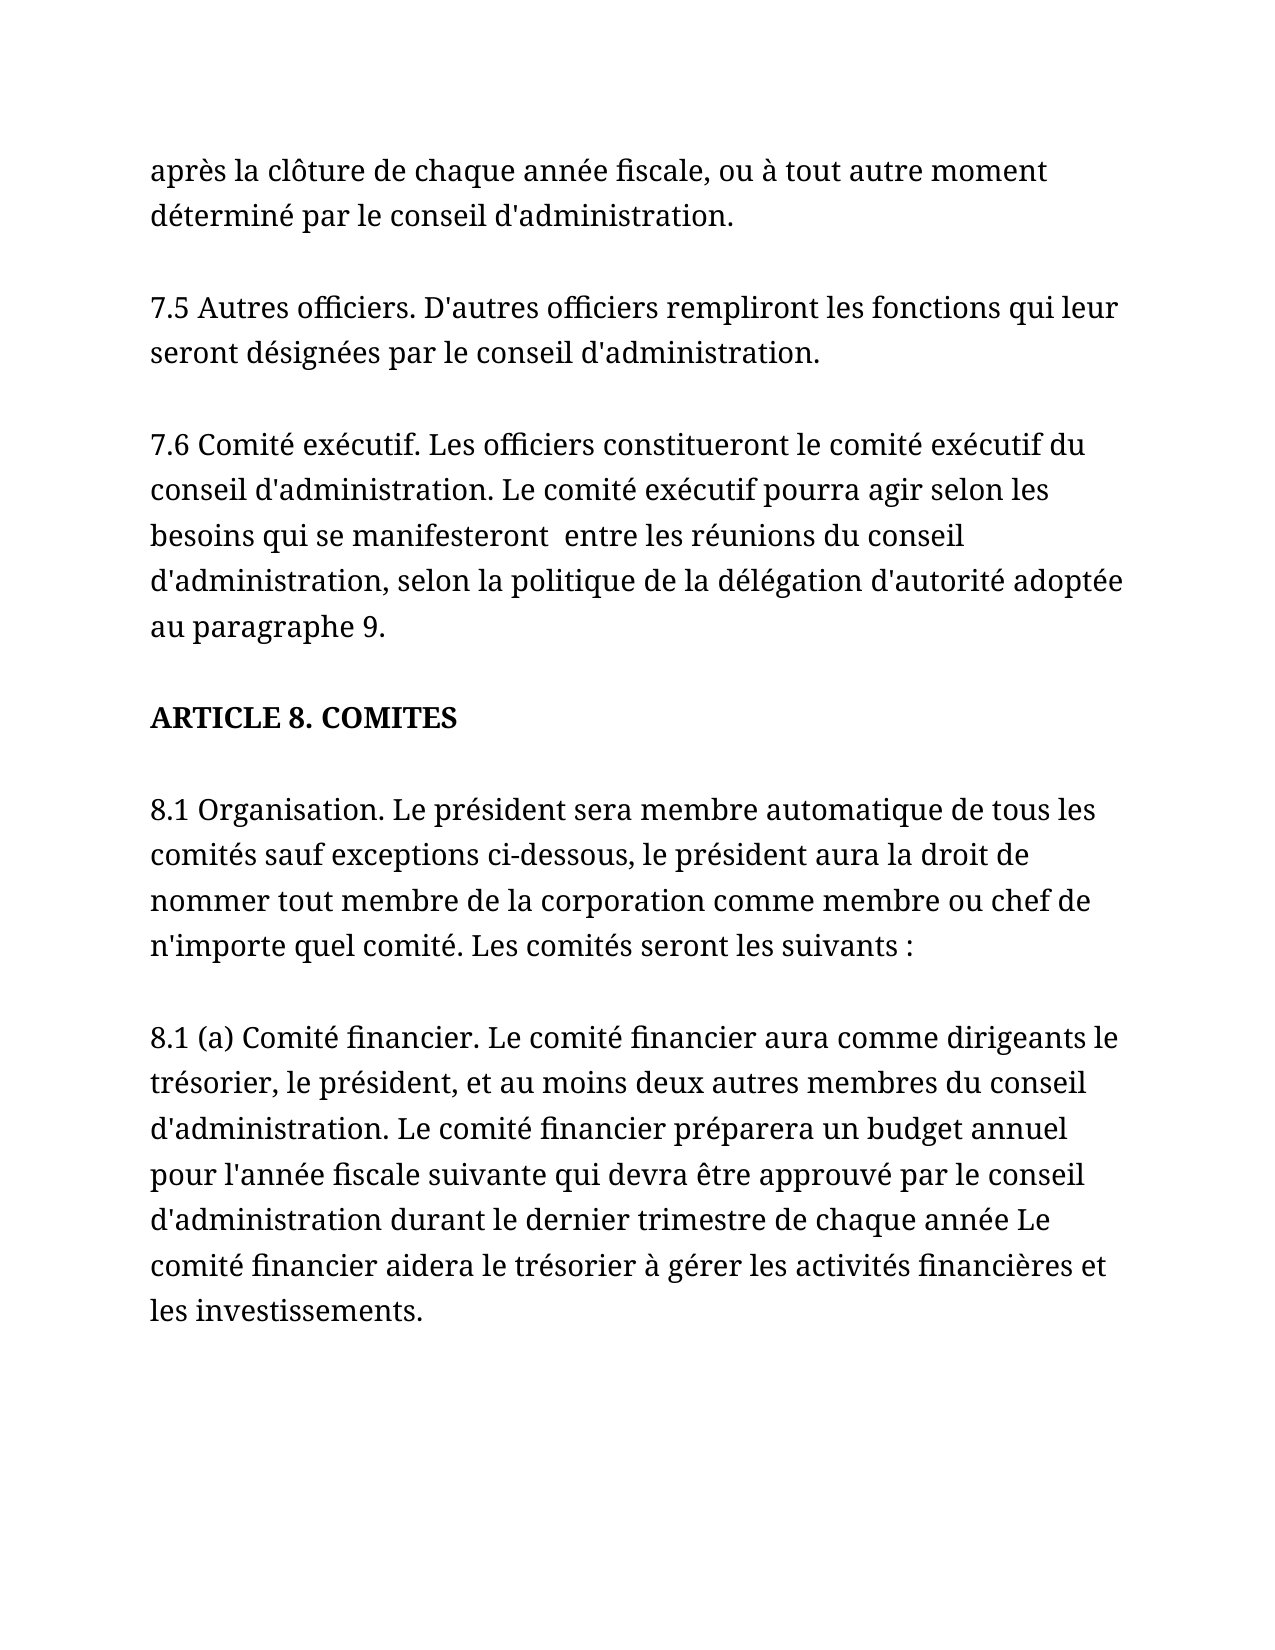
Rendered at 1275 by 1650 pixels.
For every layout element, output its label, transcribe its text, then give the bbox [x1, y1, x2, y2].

text 7.6 Comité . Les constituer le du . Le pourra agir selon les entreréunions , selon la de la délégation d'autorité adoptée 9. [150, 424, 1125, 646]
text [150, 150, 1125, 235]
text 8.1 (a) Comité financier. Le financier aura comme dirigeants le , le , et au moins deux autres membres du . Le financier préparera un budget annuel pour l'année fiscale suivante être approuvé par le le trimestre de chaque année Leaidera le à gérer les activités financières et . [150, 1017, 1125, 1330]
text 7.5 Autres . D'autres rempliront les fonctions qui leur seront désignées par le . [150, 287, 1125, 372]
text 8.1 Organisation. Le sera membre automatique de tous les comités auf exceptions ci-dessous, le aura la dde nommer tout membre de la corporation comme membre ou chef de n'importe quel comité. Les comités seront les [150, 789, 1125, 965]
text ARTICLE 8. COMITES [150, 697, 1125, 737]
